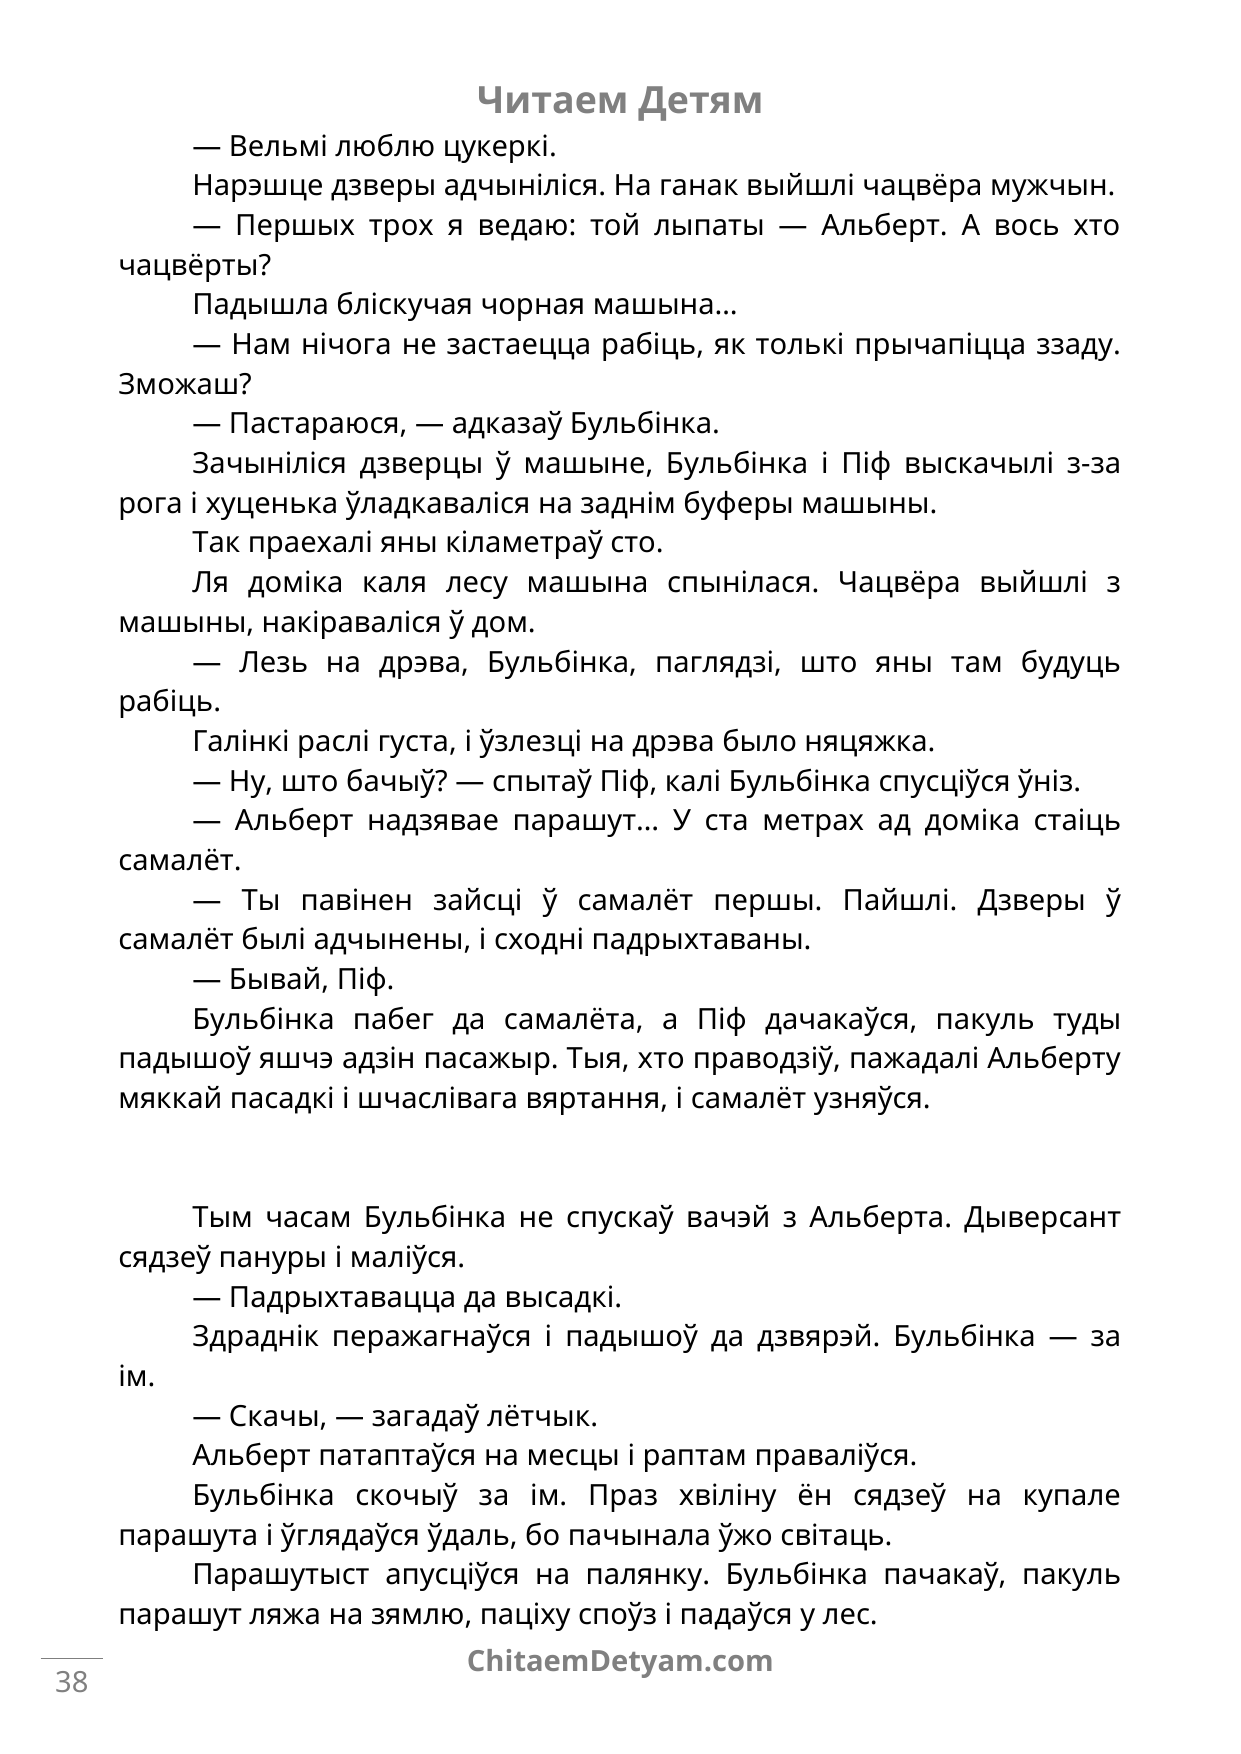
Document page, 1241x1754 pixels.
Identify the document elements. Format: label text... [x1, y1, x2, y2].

text Бульбінка пабег да самалёта, а Піф дачакаўся, пакуль туды падышоў яшчэ адзін пасажыр. Тыя, хто праводзіў, пажадалі Альберту мяккай пасадкі і шчаслівага вяртання, і самалёт узняўся. [118, 998, 1122, 1117]
text Альберт патаптаўся на месцы і раптам праваліўся. [118, 1434, 1122, 1474]
text Падышла бліскучая чорная машына… [118, 284, 1122, 323]
text — Лезь на дрэва, Бульбінка, паглядзі, што яны там будуць рабіць. [118, 641, 1122, 720]
text — Нам нічога не застаецца рабіць, як толькі прычапіцца ззаду. Зможаш? [118, 323, 1122, 403]
text — Падрыхтавацца да высадкі. [118, 1276, 1122, 1316]
text — Першых трох я ведаю: той лыпаты — Альберт. А вось хто чацвёрты? [118, 204, 1122, 284]
text — Ну, што бачыў? — спытаў Піф, калі Бульбінка спусціўся ўніз. [118, 760, 1122, 799]
text Так праехалі яны кіламетраў сто. [118, 522, 1122, 561]
text — Пастараюся, — адказаў Бульбінка. [118, 403, 1122, 442]
text — Вельмі люблю цукеркі. [118, 125, 1122, 164]
text Здраднік перажагнаўся і падышоў да дзвярэй. Бульбінка — за ім. [118, 1316, 1122, 1395]
text Галінкі раслі густа, і ўзлезці на дрэва было няцяжка. [118, 720, 1122, 760]
text Бульбінка скочыў за ім. Праз хвіліну ён сядзеў на купале парашута і ўглядаўся ўдаль, бо пачынала ўжо світаць. [118, 1474, 1122, 1554]
text Ля доміка каля лесу машына спынілася. Чацвёра выйшлі з машыны, накіраваліся ў дом. [118, 561, 1122, 641]
text Нарэшце дзверы адчыніліся. На ганак выйшлі чацвёра мужчын. [118, 164, 1122, 204]
text Зачыніліся дзверцы ў машыне, Бульбінка і Піф выскачылі з-за рога і хуценька ўладкаваліся на заднім буферы машыны. [118, 442, 1122, 522]
text — Альберт надзявае парашут… У ста метрах ад доміка стаіць самалёт. [118, 799, 1122, 879]
text — Бывай, Піф. [118, 958, 1122, 998]
text — Ты павінен зайсці ў самалёт першы. Пайшлі. Дзверы ў самалёт былі адчынены, і сходні падрыхтаваны. [118, 879, 1122, 958]
text Парашутыст апусціўся на палянку. Бульбінка пачакаў, пакуль парашут ляжа на зямлю, паціху споўз і падаўся у лес. [118, 1554, 1122, 1633]
text — Скачы, — загадаў лётчык. [118, 1395, 1122, 1434]
text Тым часам Бульбінка не спускаў вачэй з Альберта. Дыверсант сядзеў пануры і маліўся. [118, 1196, 1122, 1276]
